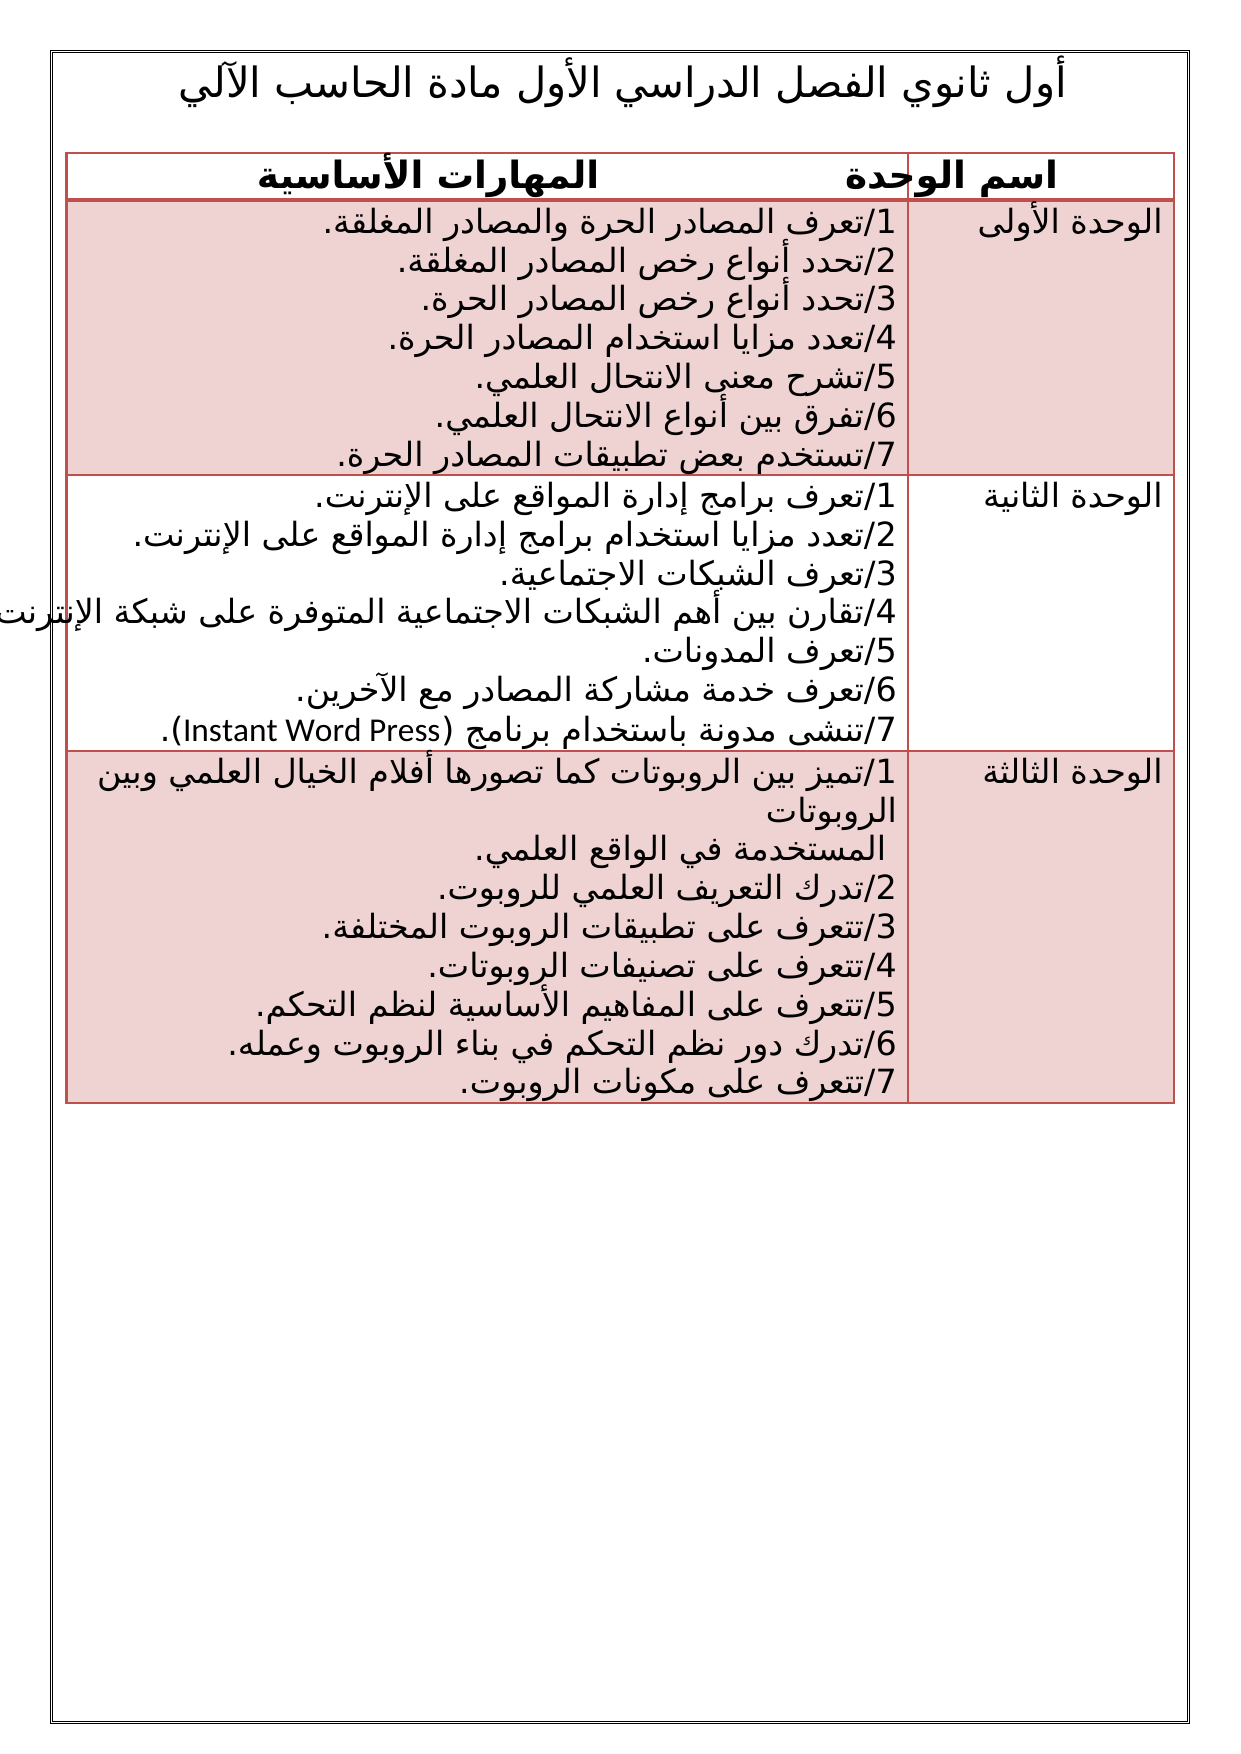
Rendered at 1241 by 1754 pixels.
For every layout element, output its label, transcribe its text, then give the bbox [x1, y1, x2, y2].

table_cell الوحدة الثانية [909, 476, 1173, 750]
table_header اسم الوحدة [909, 154, 1173, 197]
table_header المهارات الأساسية [68, 154, 907, 197]
text أول ثانوي الفصل الدراسي الأول مادة الحاسب الآلي [69, 59, 1177, 108]
table_cell 1/تعرف برامج إدارة المواقع على الإنترنت. 2/تعدد مزايا استخدام برامج إدارة المواقع على الإنترنت. 3/تعرف الشبكات الاجتماعية. 4/تقارن بين أهم الشبكات الاجتماعية المتوفرة على شبكة الإنترنت. 5/تعرف المدونات. 6/تعرف خدمة مشاركة المصادر مع الآخرين. 7/تنشى مدونة باستخدام برنامج (Instant Word Press). [68, 476, 907, 750]
table_cell الوحدة الثالثة [909, 752, 1173, 1102]
table_cell الوحدة الأولى [909, 202, 1173, 474]
table_cell 1/تعرف المصادر الحرة والمصادر المغلقة. 2/تحدد أنواع رخص المصادر المغلقة. 3/تحدد أنواع رخص المصادر الحرة. 4/تعدد مزايا استخدام المصادر الحرة. 5/تشرح معنى الانتحال العلمي. 6/تفرق بين أنواع الانتحال العلمي. 7/تستخدم بعض تطبيقات المصادر الحرة. [68, 202, 907, 474]
table_cell 1/تميز بين الروبوتات كما تصورها أفلام الخيال العلمي وبين الروبوتات المستخدمة في الواقع العلمي. 2/تدرك التعريف العلمي للروبوت. 3/تتعرف على تطبيقات الروبوت المختلفة. 4/تتعرف على تصنيفات الروبوتات. 5/تتعرف على المفاهيم الأساسية لنظم التحكم. 6/تدرك دور نظم التحكم في بناء الروبوت وعمله. 7/تتعرف على مكونات الروبوت. [68, 752, 907, 1102]
